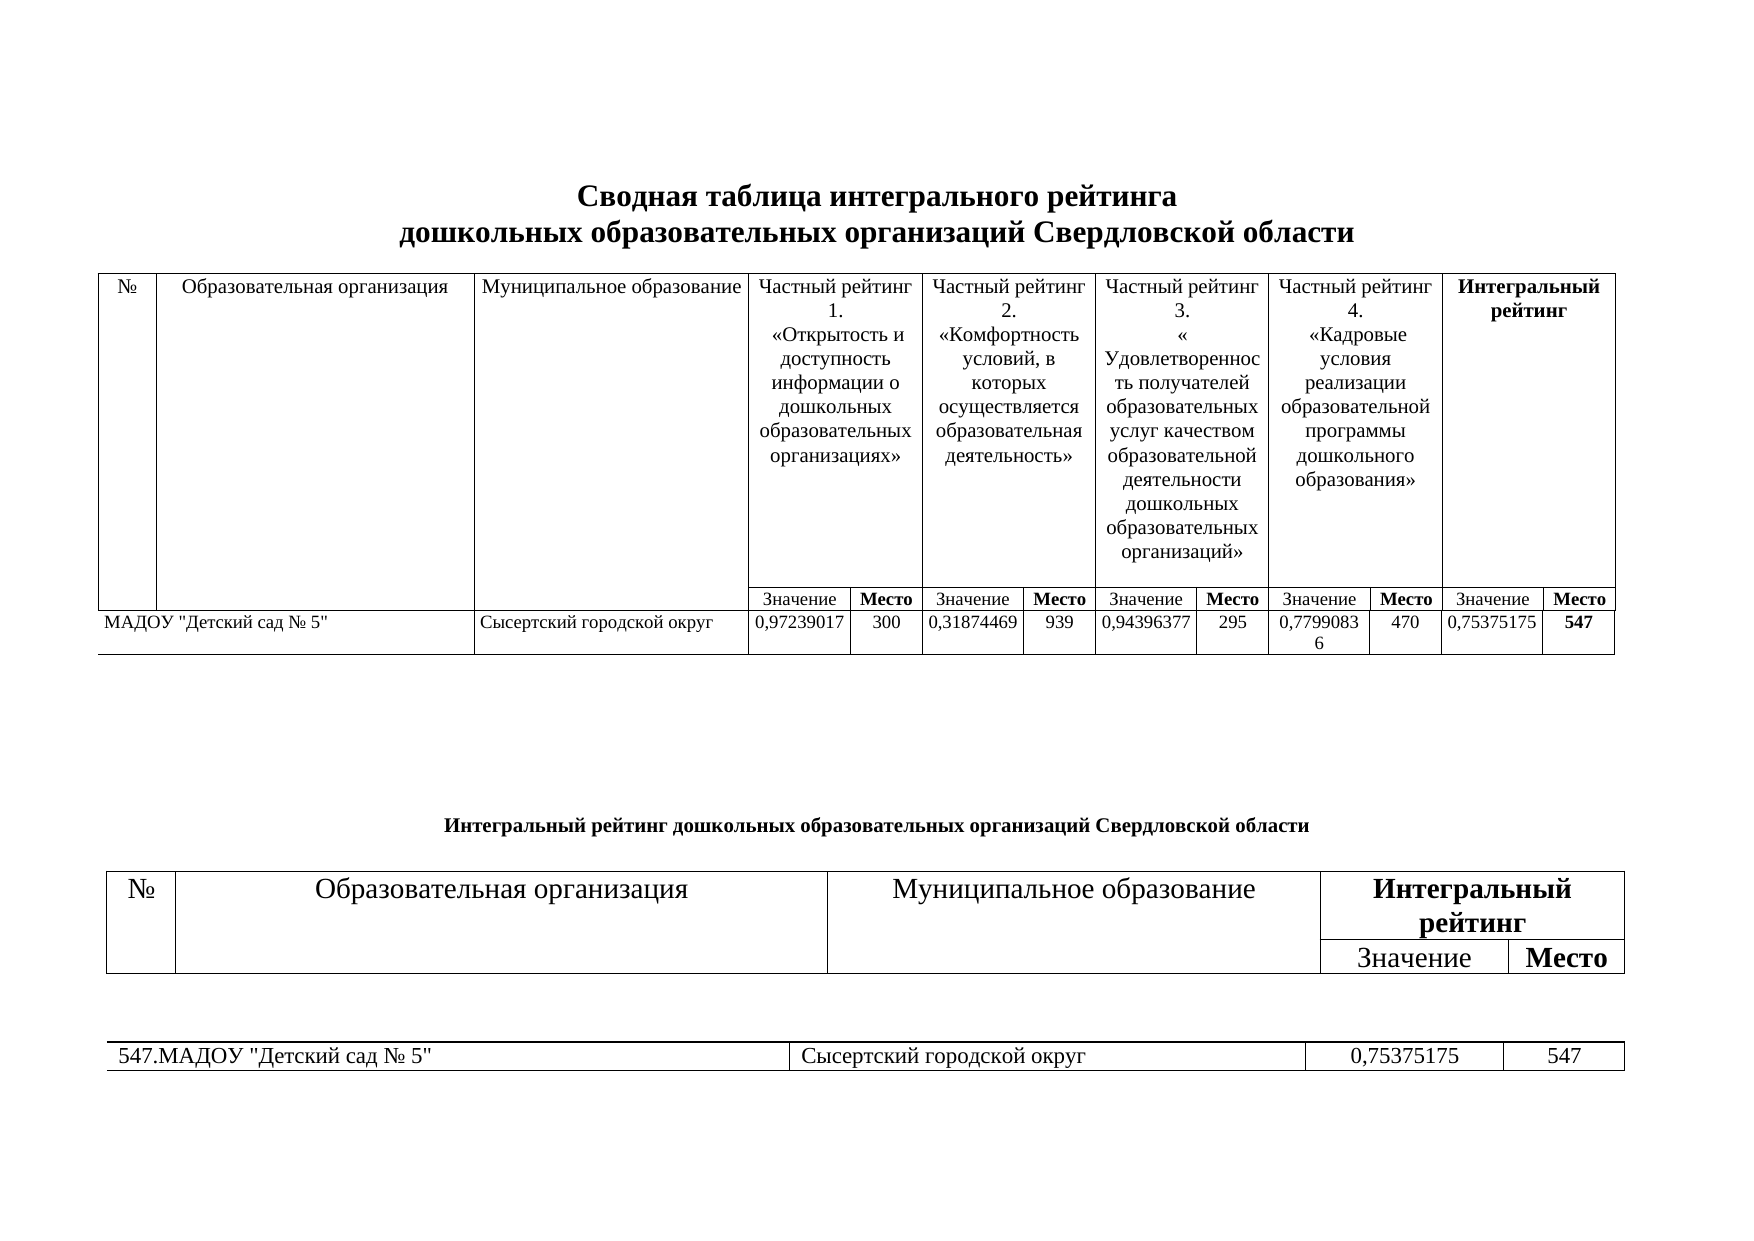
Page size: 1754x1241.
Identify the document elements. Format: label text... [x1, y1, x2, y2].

table_cell Значение [1096, 588, 1196, 609]
table_cell 547 [1543, 611, 1614, 654]
table_cell Значение [923, 588, 1023, 609]
table_cell Место [1371, 588, 1442, 609]
table_cell МАДОУ "Детский сад № 5" [98, 611, 474, 654]
table_header Образовательная организация [157, 274, 474, 609]
table_header 547 [1504, 1043, 1624, 1070]
table_cell Место [1509, 940, 1624, 973]
table_cell 0,94396377 [1096, 611, 1196, 654]
table_header Муниципальное образование [828, 872, 1320, 973]
table_header Частный рейтинг 4. «Кадровые условия реализации образовательной программы дошкольного образования» [1269, 274, 1442, 587]
table_header Сысертский городской округ [790, 1043, 1305, 1070]
table_cell 0,97239017 [749, 611, 850, 654]
table_header 547.МАДОУ "Детский сад № 5" [107, 1043, 789, 1070]
table_cell Место [1544, 588, 1615, 609]
text Интегральный рейтинг дошкольных образовательных организаций Свердловской области [118, 813, 1636, 837]
table_cell Место [1024, 588, 1095, 609]
table_cell 300 [851, 611, 922, 654]
table_header Частный рейтинг 1. «Открытость и доступность информации о дошкольных образовательных организациях» [749, 274, 922, 587]
text Сводная таблица интегрального рейтинга [118, 177, 1636, 213]
table_cell Место [851, 588, 922, 609]
table_cell 0,31874469 [923, 611, 1023, 654]
table_header 0,75375175 [1306, 1043, 1503, 1070]
table_header № [99, 274, 156, 609]
table_cell 0,75375175 [1442, 611, 1542, 654]
table_cell 0,77990836 [1269, 611, 1369, 654]
table_header Образовательная организация [176, 872, 827, 973]
table_header Частный рейтинг 2. «Комфортность условий, в которых осуществляется образовательная деятельность» [923, 274, 1095, 587]
table_cell Место [1197, 588, 1268, 609]
table_header Частный рейтинг 3. «Удовлетворенность получателей образовательных услуг качеством образовательной деятельности дошкольных образовательных организаций» [1096, 274, 1268, 587]
table_cell 470 [1370, 611, 1441, 654]
table_cell Значение [1269, 588, 1370, 609]
table_header Муниципальное образование [475, 274, 748, 609]
text дошкольных образовательных организаций Свердловской области [118, 213, 1636, 249]
table_header Интегральный рейтинг [1321, 872, 1624, 939]
table_cell 939 [1024, 611, 1095, 654]
table_header Интегральный рейтинг [1443, 274, 1615, 587]
table_cell 295 [1197, 611, 1268, 654]
table_cell Сысертский городской округ [475, 611, 748, 654]
table_cell Значение [1443, 588, 1543, 609]
table_header № [107, 872, 175, 973]
table_cell Значение [749, 588, 850, 609]
table_cell Значение [1321, 940, 1508, 973]
